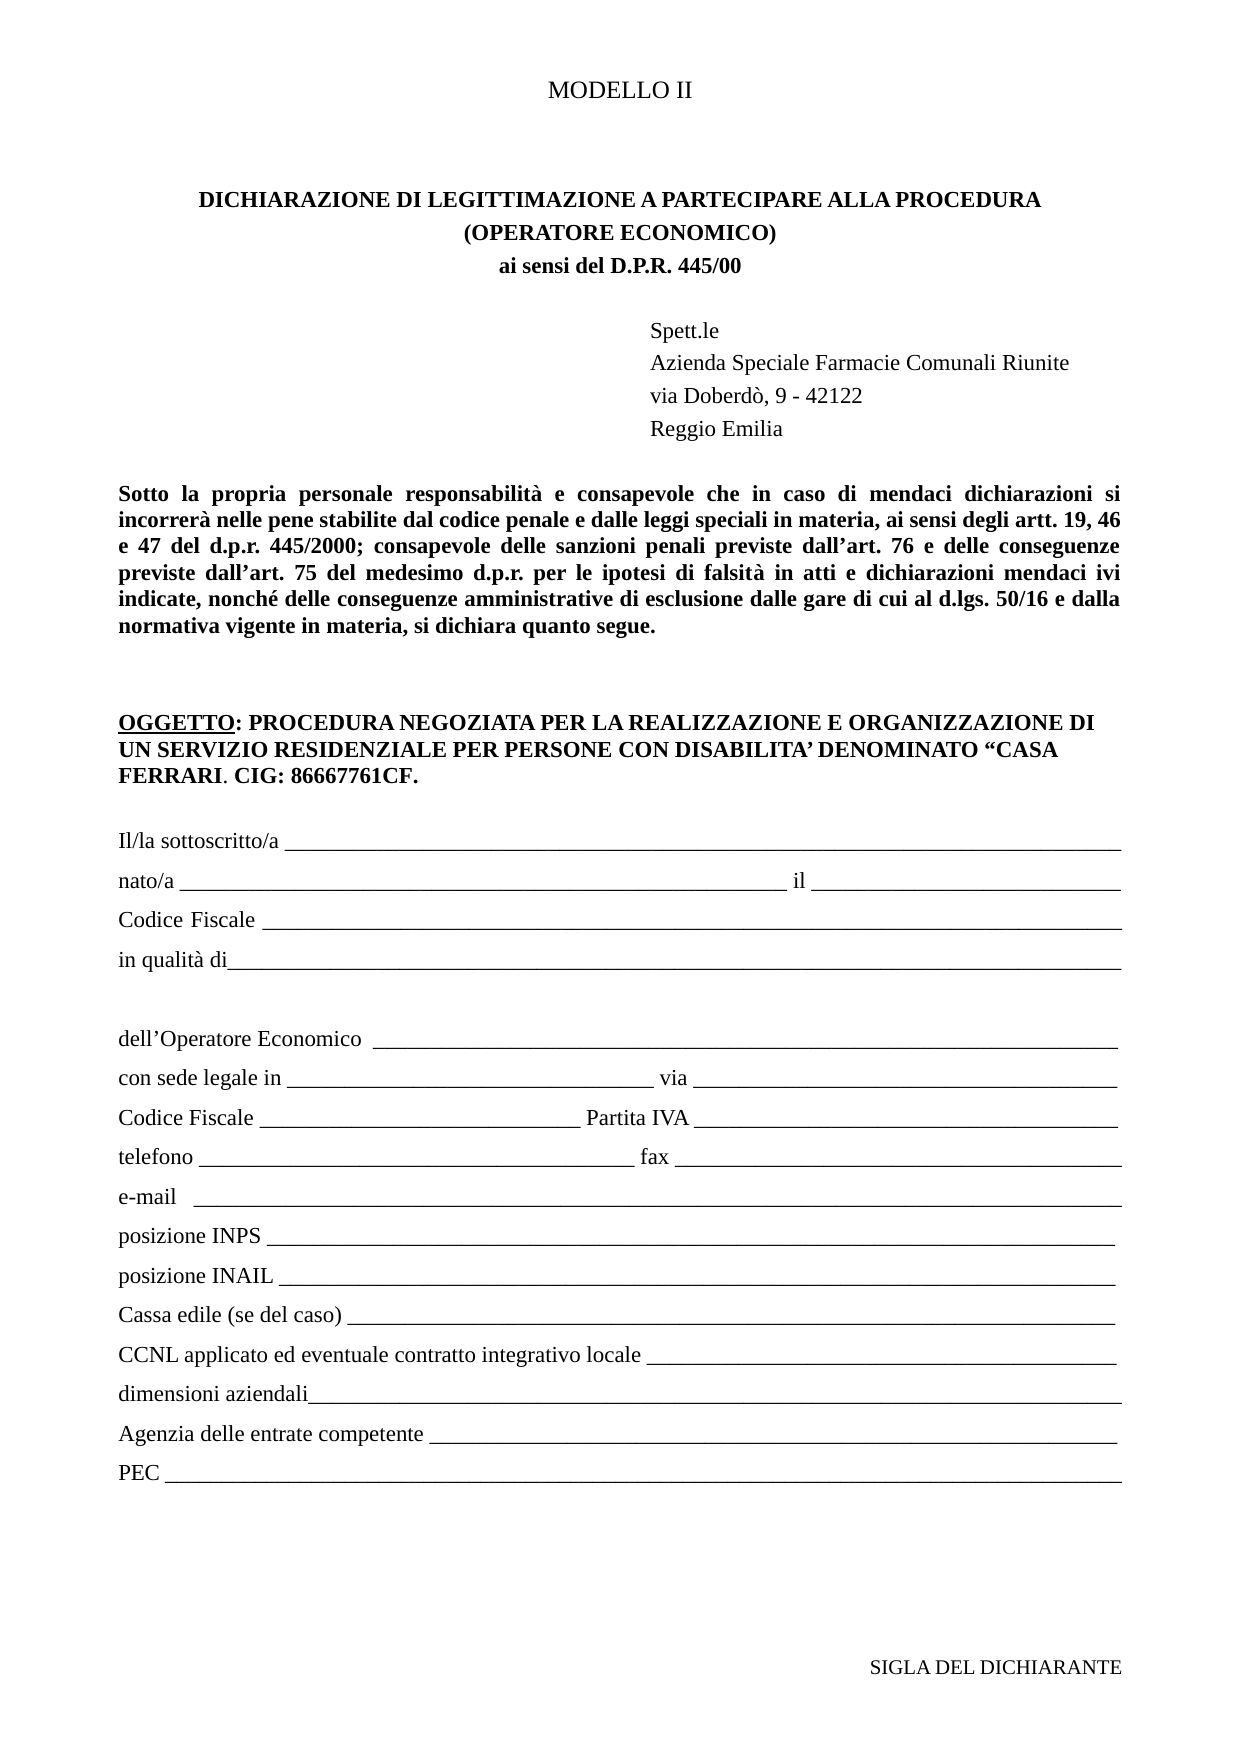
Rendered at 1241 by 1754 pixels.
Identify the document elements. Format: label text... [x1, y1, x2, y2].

text nato/a _____________________________________________________ il ___________________________ [118, 867, 1122, 893]
text posizione INPS __________________________________________________________________________ [118, 1222, 1122, 1248]
text Cassa edile (se del caso) ___________________________________________________________________ [118, 1301, 1122, 1327]
text ai sensi del D.P.R. 445/00 [118, 252, 1122, 278]
text posizione INAIL _________________________________________________________________________ [118, 1262, 1122, 1288]
text Sotto la propria personale responsabilità e consapevole che in caso di mendaci dichiarazioni si incorrerà nelle pene stabilite dal codice penale e dalle leggi speciali in materia, ai sensi degli artt. 19, 46 e 47 del d.p.r. 445/2000; consapevole delle sanzioni penali previste dall’art. 76 e delle conseguenze previste dall’art. 75 del medesimo d.p.r. per le ipotesi di falsità in atti e dichiarazioni mendaci ivi indicate, nonché delle conseguenze amministrative di esclusione dalle gare di cui al d.lgs. 50/16 e dalla normativa vigente in materia, si dichiara quanto segue. [118, 480, 1122, 638]
text Codice Fiscale ___________________________________________________________________________ in qualità di______________________________________________________________________________ [118, 906, 1122, 972]
text OGGETTO: PROCEDURA NEGOZIATA PER LA REALIZZAZIONE E ORGANIZZAZIONE DI UN SERVIZIO RESIDENZIALE PER PERSONE CON DISABILITA’ DENOMINATO “CASA FERRARI. CIG: 86667761CF. [118, 709, 1122, 788]
text via Doberdò, 9 - 42122 [650, 382, 1122, 408]
text Reggio Emilia [650, 415, 1122, 441]
text dell’Operatore Economico _________________________________________________________________ [118, 1025, 1122, 1051]
text e-mail _________________________________________________________________________________ [118, 1183, 1122, 1209]
text telefono ______________________________________ fax _______________________________________ [118, 1143, 1122, 1169]
text PEC _____________________________________________________________________________________ [118, 1459, 1122, 1485]
text dimensioni aziendali_______________________________________________________________________ [118, 1380, 1122, 1406]
text Azienda Speciale Farmacie Comunali Riunite [650, 349, 1122, 376]
text CCNL applicato ed eventuale contratto integrativo locale _________________________________________ [118, 1341, 1122, 1367]
text (OPERATORE ECONOMICO) [118, 219, 1122, 245]
text DICHIARAZIONE DI LEGITTIMAZIONE A PARTECIPARE ALLA PROCEDURA [118, 186, 1122, 213]
text Spett.le [650, 317, 1122, 343]
text con sede legale in ________________________________ via _____________________________________ [118, 1064, 1122, 1091]
text Codice Fiscale ____________________________ Partita IVA _____________________________________ [118, 1104, 1122, 1130]
text Il/la sottoscritto/a _________________________________________________________________________ [118, 827, 1122, 854]
text Agenzia delle entrate competente ____________________________________________________________ [118, 1419, 1122, 1446]
